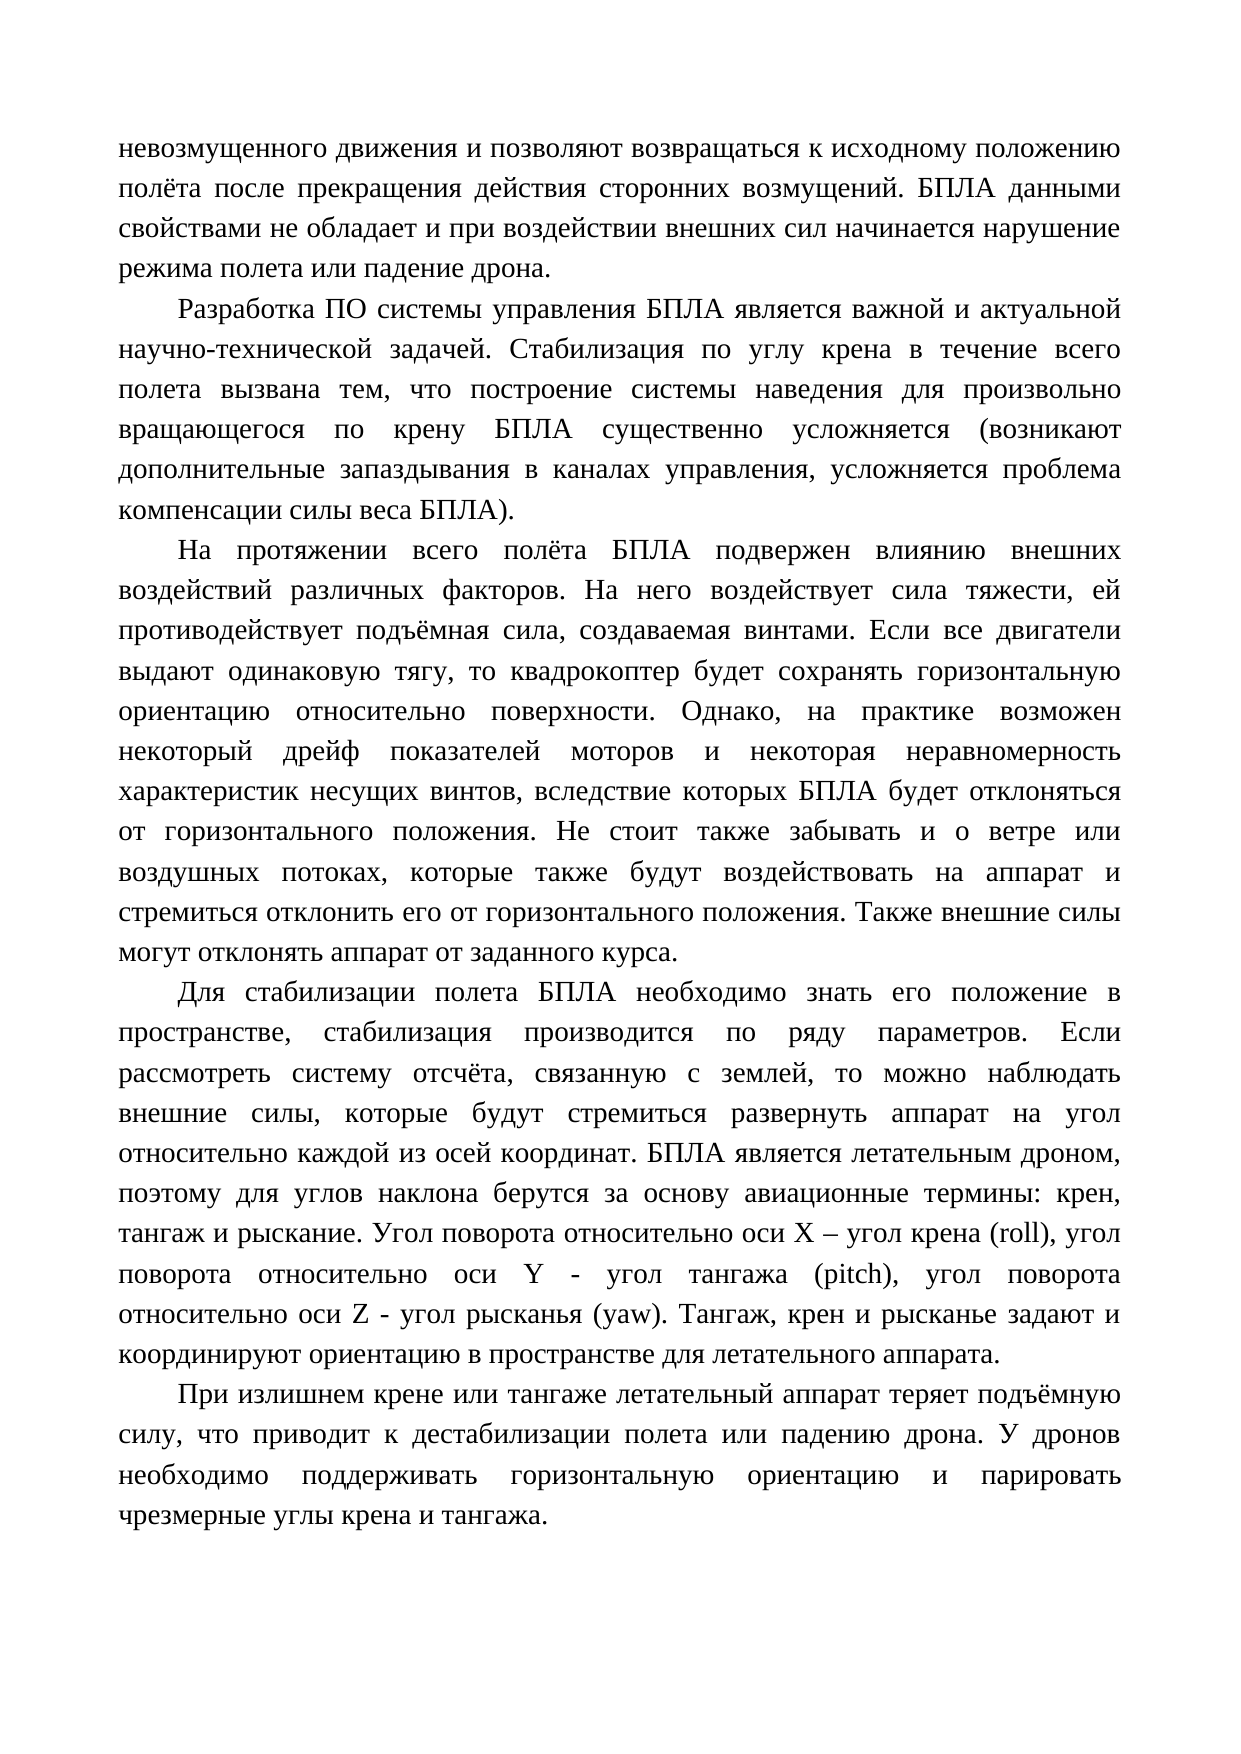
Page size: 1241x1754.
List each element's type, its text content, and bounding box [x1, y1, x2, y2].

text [118, 130, 1122, 284]
text Для стабилизации полета БПЛА необходимо знать его положение в пространстве, стабилизация производится по ряду параметров. Если рассмотреть систему отсчёта, связанную с землей, то можно наблюдать внешние силы, которые будут стремиться развернуть аппарат на угол относительно каждой из осей координат. БПЛА является летательным дроном, поэтому для углов наклона берутся за основу авиационные термины: крен, тангаж и рыскание. Угол поворота относительно оси X – угол крена (roll), угол поворота относительно оси Y - угол тангажа (pitch), угол поворота относительно оси Z - угол рысканья (yaw). Тангаж, крен и рысканье задают и координируют ориентацию в пространстве для летательного аппарата. [118, 974, 1122, 1370]
text На протяжении всего полёта БПЛА подвержен влиянию внешних воздействий различных факторов. На него воздействует сила тяжести, ей противодействует подъёмная сила, создаваемая винтами. Если все двигатели выдают одинаковую тягу, то квадрокоптер будет сохранять горизонтальную ориентацию относительно поверхности. Однако, на практике возможен некоторый дрейф показателей моторов и некоторая неравномерность характеристик несущих винтов, вследствие которых БПЛА будет отклоняться от горизонтального положения. Не стоит также забывать и о ветре или воздушных потоках, которые также будут воздействовать на аппарат и стремиться отклонить его от горизонтального положения. Также внешние силы могут отклонять аппарат от заданного курса. [118, 532, 1122, 968]
text Разработка ПО системы управления БПЛА является важной и актуальной научно-технической задачей. Стабилизация по углу крена в течение всего полета вызвана тем, что построение системы наведения для произвольно вращающегося по крену БПЛА существенно усложняется (возникают дополнительные запаздывания в каналах управления, усложняется проблема компенсации силы веса БПЛА). [118, 291, 1122, 525]
text При излишнем крене или тангаже летательный аппарат теряет подъёмную силу, что приводит к дестабилизации полета или падению дрона. У дронов необходимо поддерживать горизонтальную ориентацию и парировать чрезмерные углы крена и тангажа. [118, 1376, 1122, 1531]
